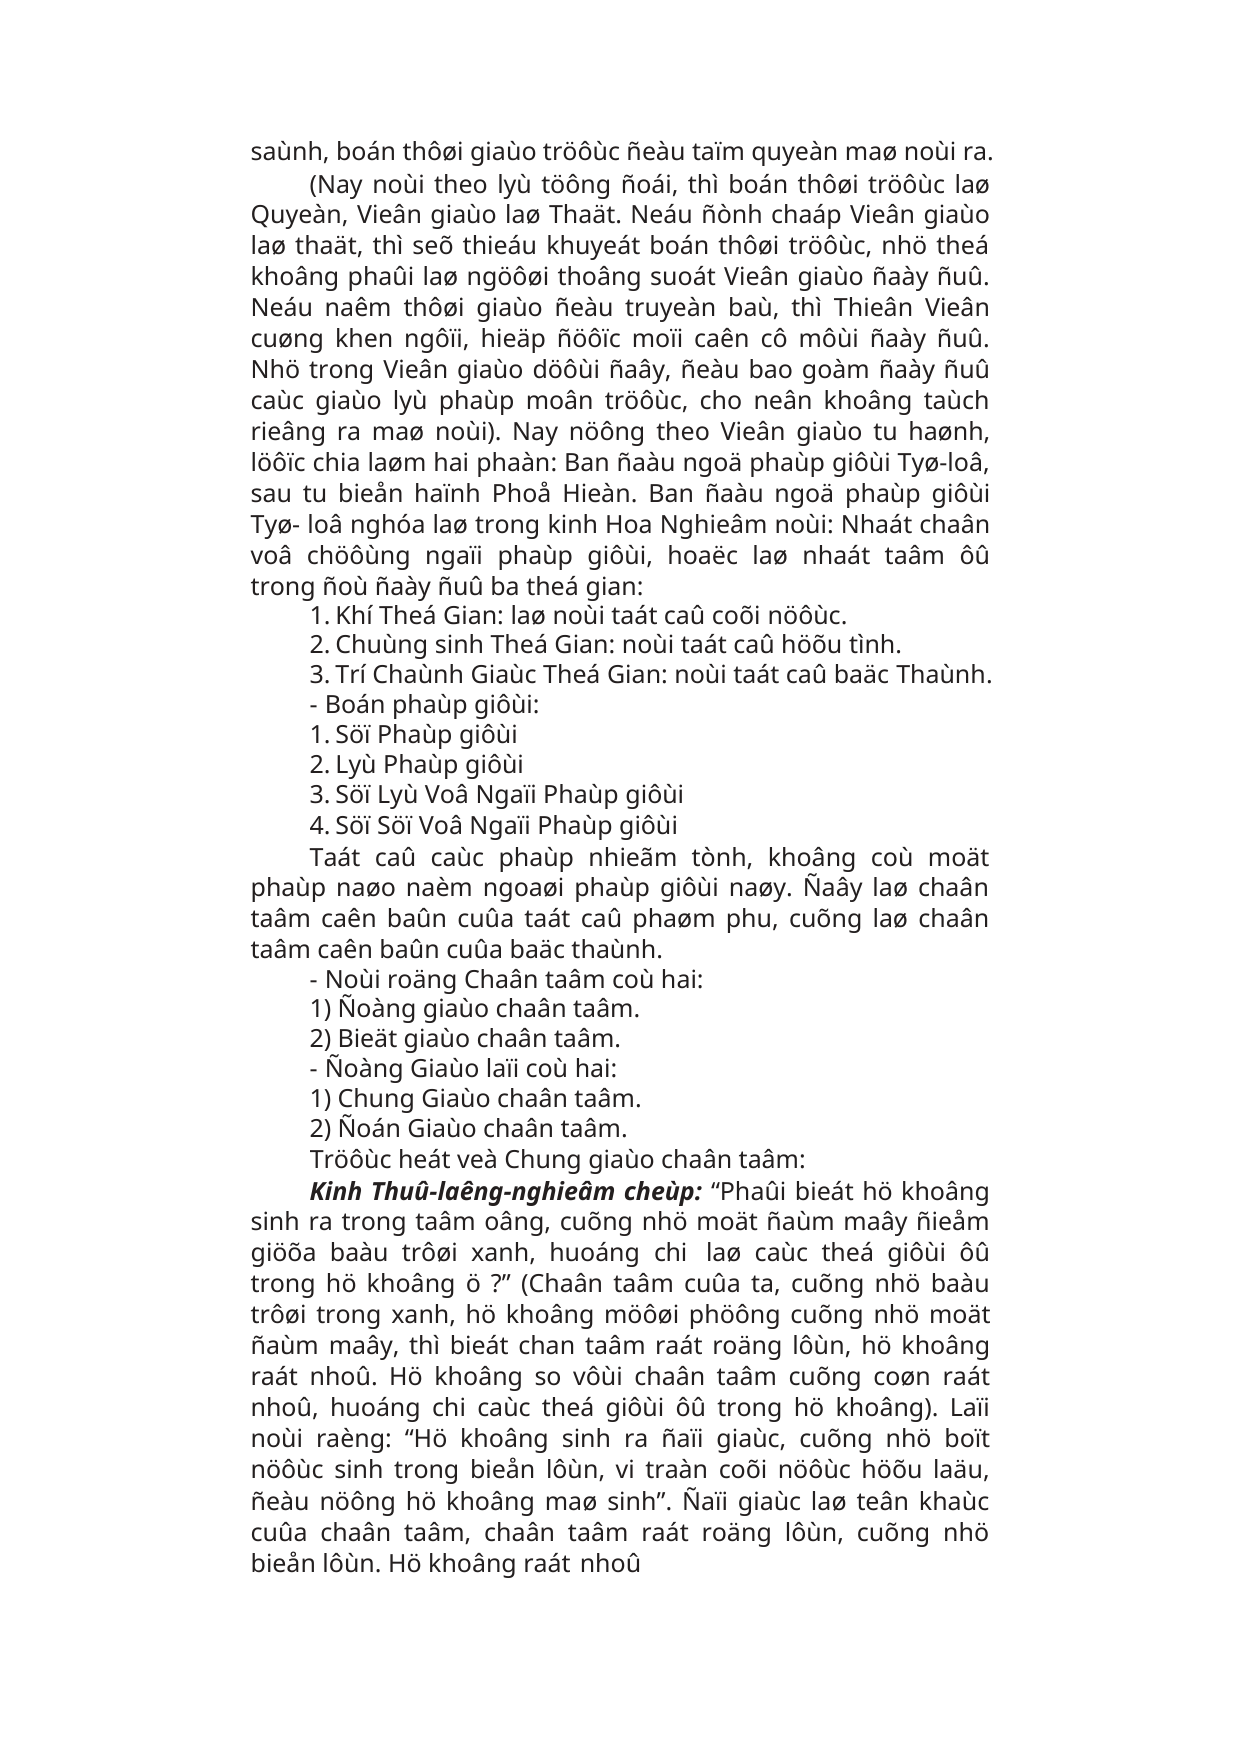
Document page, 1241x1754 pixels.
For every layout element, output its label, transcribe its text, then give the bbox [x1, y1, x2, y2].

list Khí Theá Gian: laø noùi taát caû coõi nöôùc. [309, 603, 1092, 630]
list Söï Phaùp giôùi [309, 720, 1092, 750]
list Söï Söï Voâ Ngaïi Phaùp giôùi [309, 810, 1092, 841]
text (Nay noùi theo lyù töông ñoái, thì boán thôøi tröôùc laø Quyeàn, Vieân giaùo laø Thaät. Neáu ñònh chaáp Vieân giaùo laø thaät, thì seõ thieáu khuyeát boán thôøi tröôùc, nhö theá khoâng phaûi laø ngöôøi thoâng suoát Vieân giaùo ñaày ñuû. Neáu naêm thôøi giaùo ñeàu truyeàn baù, thì Thieân Vieân cuøng khen ngôïi, hieäp ñöôïc moïi caên cô môùi ñaày ñuû. Nhö trong Vieân giaùo döôùi ñaây, ñeàu bao goàm ñaày ñuû caùc giaùo lyù phaùp moân tröôùc, cho neân khoâng taùch rieâng ra maø noùi). Nay nöông theo Vieân giaùo tu haønh, löôïc chia laøm hai phaàn: Ban ñaàu ngoä phaùp giôùi Tyø-loâ, sau tu bieån haïnh Phoå Hieàn. Ban ñaàu ngoä phaùp giôùi Tyø- loâ nghóa laø trong kinh Hoa Nghieâm noùi: Nhaát chaân voâ chöôùng ngaïi phaùp giôùi, hoaëc laø nhaát taâm ôû trong ñoù ñaày ñuû ba theá gian: [250, 168, 990, 603]
text saùnh, boán thôøi giaùo tröôùc ñeàu taïm quyeàn maø noùi ra. [250, 134, 1092, 167]
list Chung Giaùo chaân taâm. [309, 1084, 1092, 1114]
list Lyù Phaùp giôùi [309, 750, 1092, 780]
list Noùi roäng Chaân taâm coù hai: [309, 966, 1092, 994]
list Bieät giaùo chaân taâm. [309, 1024, 1092, 1054]
list Ñoán Giaùo chaân taâm. [309, 1114, 1092, 1144]
list Ñoàng giaùo chaân taâm. [309, 994, 1092, 1024]
list Ñoàng Giaùo laïi coù hai: [309, 1054, 1092, 1084]
list Boán phaùp giôùi: [309, 690, 1092, 720]
text Tröôùc heát veà Chung giaùo chaân taâm: [309, 1144, 1092, 1174]
list Söï Lyù Voâ Ngaïi Phaùp giôùi [309, 780, 1092, 810]
text Taát caû caùc phaùp nhieãm tònh, khoâng coù moät phaùp naøo naèm ngoaøi phaùp giôùi naøy. Ñaây laø chaân taâm caên baûn cuûa taát caû phaøm phu, cuõng laø chaân taâm caên baûn cuûa baäc thaùnh. [250, 842, 990, 966]
list Trí Chaùnh Giaùc Theá Gian: noùi taát caû baäc Thaùnh. [309, 660, 1092, 690]
text Kinh Thuû-laêng-nghieâm cheùp: “Phaûi bieát hö khoâng sinh ra trong taâm oâng, cuõng nhö moät ñaùm maây ñieåm giöõa baàu trôøi xanh, huoáng chi laø caùc theá giôùi ôû trong hö khoâng ö ?” (Chaân taâm cuûa ta, cuõng nhö baàu trôøi trong xanh, hö khoâng möôøi phöông cuõng nhö moät ñaùm maây, thì bieát chan taâm raát roäng lôùn, hö khoâng raát nhoû. Hö khoâng so vôùi chaân taâm cuõng coøn raát nhoû, huoáng chi caùc theá giôùi ôû trong hö khoâng). Laïi noùi raèng: “Hö khoâng sinh ra ñaïi giaùc, cuõng nhö boït nöôùc sinh trong bieån lôùn, vi traàn coõi nöôùc höõu laäu, ñeàu nöông hö khoâng maø sinh”. Ñaïi giaùc laø teân khaùc cuûa chaân taâm, chaân taâm raát roäng lôùn, cuõng nhö bieån lôùn. Hö khoâng raát nhoû [250, 1176, 990, 1579]
list Chuùng sinh Theá Gian: noùi taát caû höõu tình. [309, 630, 1092, 660]
